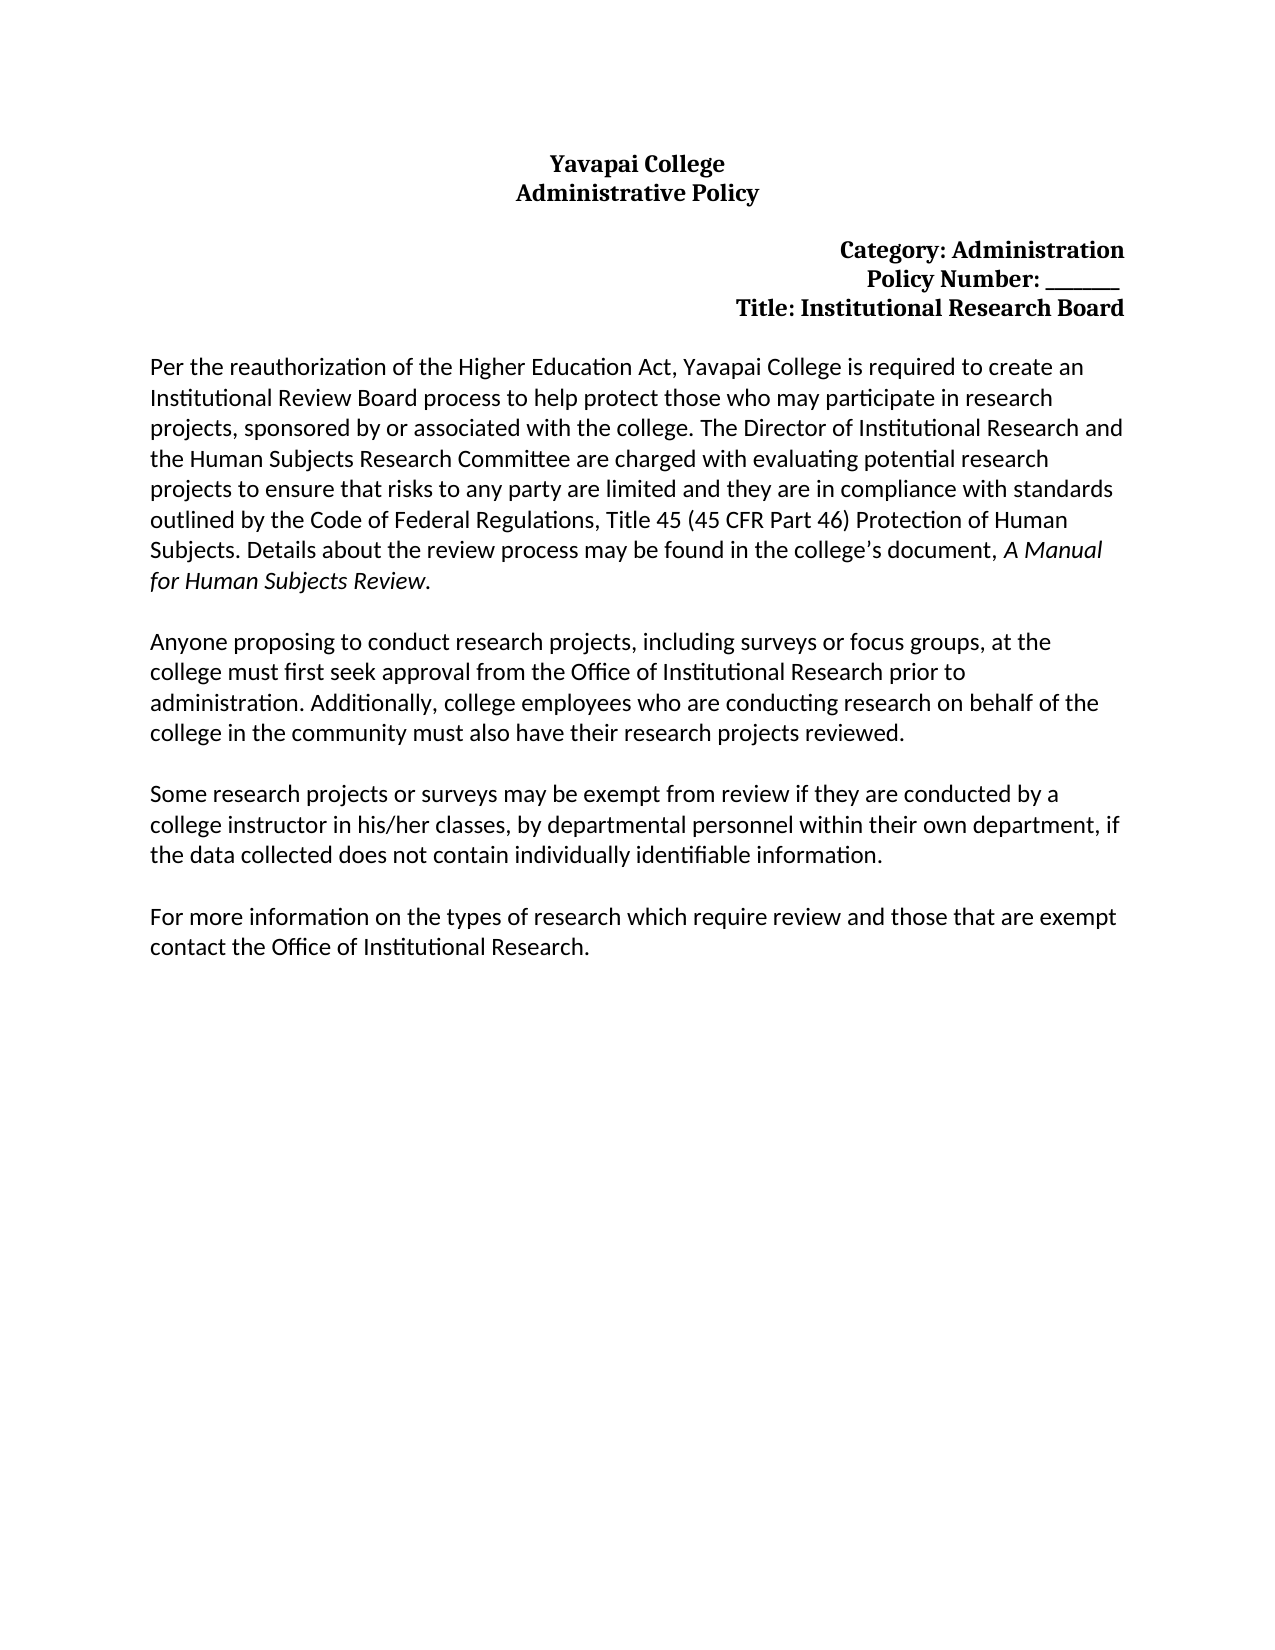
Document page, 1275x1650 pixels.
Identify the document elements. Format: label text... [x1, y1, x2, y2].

text Per the reauthorization of the Higher Education Act, Yavapai College is required to create an Institutional Review Board process to help protect those who may participate in research projects, sponsored by or associated with the college. The Director of Institutional Research and the Human Subjects Research Committee are charged with evaluating potential research projects to ensure that risks to any party are limited and they are in compliance with standards outlined by the Code of Federal Regulations, Title 45 (45 CFR Part 46) Protection of Human Subjects. Details about the review process may be found in the college’s document, A Manual for Human Subjects Review. [150, 351, 1125, 595]
text Policy Number: ________ [150, 265, 1125, 294]
text Anyone proposing to conduct research projects, including surveys or focus groups, at the college must first seek approval from the Office of Institutional Research prior to administration. Additionally, college employees who are conducting research on behalf of the college in the community must also have their research projects reviewed. [150, 626, 1125, 748]
text Category: Administration [150, 236, 1125, 265]
text For more information on the types of research which require review and those that are exempt contact the Office of Institutional Research. [150, 901, 1125, 962]
text Administrative Policy [150, 179, 1125, 207]
text Some research projects or surveys may be exempt from review if they are conducted by a college instructor in his/her classes, by departmental personnel within their own department, if the data collected does not contain individually identifiable information. [150, 778, 1125, 870]
text Yavapai College [150, 150, 1125, 179]
text Title: Institutional Research Board [150, 294, 1125, 322]
